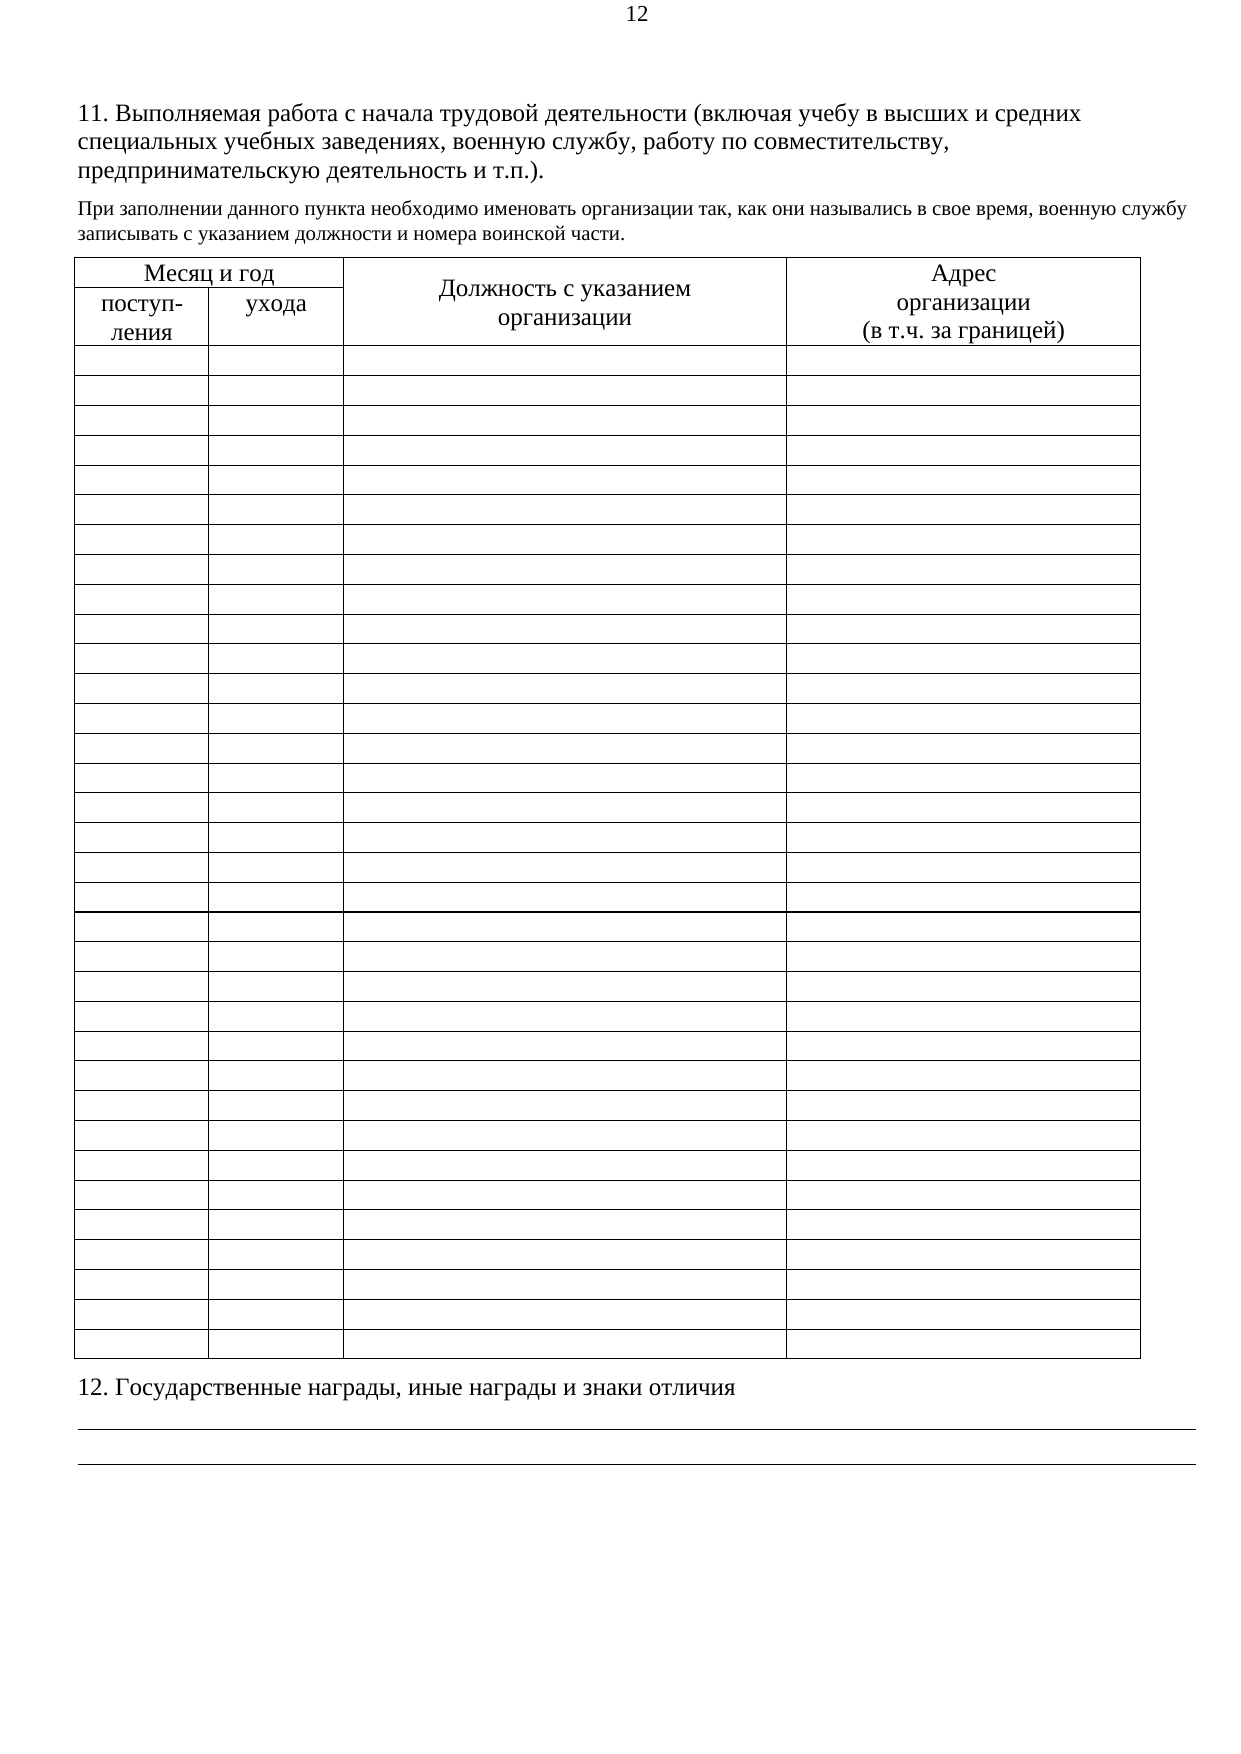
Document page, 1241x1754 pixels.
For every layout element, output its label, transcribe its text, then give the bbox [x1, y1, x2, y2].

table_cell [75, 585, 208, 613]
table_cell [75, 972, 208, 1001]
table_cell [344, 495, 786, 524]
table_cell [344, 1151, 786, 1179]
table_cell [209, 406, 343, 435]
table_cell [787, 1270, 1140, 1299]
text При заполнении данного пункта необходимо именовать организации так, как они назывались в свое время, военную службу записывать с указанием должности и номера воинской части. [77, 196, 1196, 244]
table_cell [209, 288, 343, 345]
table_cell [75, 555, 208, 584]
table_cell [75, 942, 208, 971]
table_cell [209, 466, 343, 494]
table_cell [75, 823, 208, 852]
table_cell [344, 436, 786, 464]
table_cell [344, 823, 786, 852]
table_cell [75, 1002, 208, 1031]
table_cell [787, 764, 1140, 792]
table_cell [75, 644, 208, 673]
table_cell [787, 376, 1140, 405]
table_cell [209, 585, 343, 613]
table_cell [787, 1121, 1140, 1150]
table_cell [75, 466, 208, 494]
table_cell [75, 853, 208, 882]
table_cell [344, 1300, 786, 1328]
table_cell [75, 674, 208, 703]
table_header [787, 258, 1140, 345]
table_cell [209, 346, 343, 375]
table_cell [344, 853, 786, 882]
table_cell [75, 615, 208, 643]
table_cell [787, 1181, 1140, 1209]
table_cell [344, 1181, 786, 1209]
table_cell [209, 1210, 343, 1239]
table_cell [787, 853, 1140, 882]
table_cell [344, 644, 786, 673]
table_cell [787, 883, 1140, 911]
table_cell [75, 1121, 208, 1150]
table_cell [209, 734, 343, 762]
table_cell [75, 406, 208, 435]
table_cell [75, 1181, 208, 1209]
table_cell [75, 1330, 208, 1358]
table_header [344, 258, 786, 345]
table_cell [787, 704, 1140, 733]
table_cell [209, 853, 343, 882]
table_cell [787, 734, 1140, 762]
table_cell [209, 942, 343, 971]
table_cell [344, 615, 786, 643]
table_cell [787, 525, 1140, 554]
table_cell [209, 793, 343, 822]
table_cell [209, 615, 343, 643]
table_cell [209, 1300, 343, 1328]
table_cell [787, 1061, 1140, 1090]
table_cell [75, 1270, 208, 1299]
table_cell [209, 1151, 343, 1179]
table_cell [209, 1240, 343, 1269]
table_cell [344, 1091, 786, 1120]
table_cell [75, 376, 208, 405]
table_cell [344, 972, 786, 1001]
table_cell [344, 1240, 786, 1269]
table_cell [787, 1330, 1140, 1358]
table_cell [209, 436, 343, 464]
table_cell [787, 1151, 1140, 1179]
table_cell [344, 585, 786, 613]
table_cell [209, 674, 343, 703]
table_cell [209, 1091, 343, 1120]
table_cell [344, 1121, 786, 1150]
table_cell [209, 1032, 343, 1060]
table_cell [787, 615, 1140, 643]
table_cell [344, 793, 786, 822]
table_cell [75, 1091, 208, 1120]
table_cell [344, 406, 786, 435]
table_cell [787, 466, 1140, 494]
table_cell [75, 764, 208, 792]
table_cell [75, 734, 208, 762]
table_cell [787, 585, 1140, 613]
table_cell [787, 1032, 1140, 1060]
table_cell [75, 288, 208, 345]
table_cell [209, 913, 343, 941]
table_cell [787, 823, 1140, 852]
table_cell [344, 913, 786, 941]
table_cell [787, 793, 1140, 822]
text 12. Государственные награды, иные награды и знаки отличия [77, 1372, 1196, 1401]
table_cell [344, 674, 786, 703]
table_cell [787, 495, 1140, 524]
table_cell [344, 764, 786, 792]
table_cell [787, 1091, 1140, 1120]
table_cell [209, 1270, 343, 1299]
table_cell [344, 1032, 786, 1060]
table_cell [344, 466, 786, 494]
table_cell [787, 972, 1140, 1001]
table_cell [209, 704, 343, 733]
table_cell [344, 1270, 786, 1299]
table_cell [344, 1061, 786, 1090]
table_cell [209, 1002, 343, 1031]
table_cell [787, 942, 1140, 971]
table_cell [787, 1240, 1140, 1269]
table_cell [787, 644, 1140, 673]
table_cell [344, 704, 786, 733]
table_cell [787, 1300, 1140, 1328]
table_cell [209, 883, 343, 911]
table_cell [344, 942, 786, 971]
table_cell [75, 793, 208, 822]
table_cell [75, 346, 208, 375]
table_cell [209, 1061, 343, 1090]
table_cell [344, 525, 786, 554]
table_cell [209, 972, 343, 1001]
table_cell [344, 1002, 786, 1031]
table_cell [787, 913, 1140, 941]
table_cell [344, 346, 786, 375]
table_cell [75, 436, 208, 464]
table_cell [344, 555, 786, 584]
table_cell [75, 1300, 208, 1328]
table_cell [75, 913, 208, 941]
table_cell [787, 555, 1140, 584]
text 11. Выполняемая работа с начала трудовой деятельности (включая учебу в высших и средних специальных учебных заведениях, военную службу, работу по совместительству, предпринимательскую деятельность и т.п.). [77, 98, 1196, 184]
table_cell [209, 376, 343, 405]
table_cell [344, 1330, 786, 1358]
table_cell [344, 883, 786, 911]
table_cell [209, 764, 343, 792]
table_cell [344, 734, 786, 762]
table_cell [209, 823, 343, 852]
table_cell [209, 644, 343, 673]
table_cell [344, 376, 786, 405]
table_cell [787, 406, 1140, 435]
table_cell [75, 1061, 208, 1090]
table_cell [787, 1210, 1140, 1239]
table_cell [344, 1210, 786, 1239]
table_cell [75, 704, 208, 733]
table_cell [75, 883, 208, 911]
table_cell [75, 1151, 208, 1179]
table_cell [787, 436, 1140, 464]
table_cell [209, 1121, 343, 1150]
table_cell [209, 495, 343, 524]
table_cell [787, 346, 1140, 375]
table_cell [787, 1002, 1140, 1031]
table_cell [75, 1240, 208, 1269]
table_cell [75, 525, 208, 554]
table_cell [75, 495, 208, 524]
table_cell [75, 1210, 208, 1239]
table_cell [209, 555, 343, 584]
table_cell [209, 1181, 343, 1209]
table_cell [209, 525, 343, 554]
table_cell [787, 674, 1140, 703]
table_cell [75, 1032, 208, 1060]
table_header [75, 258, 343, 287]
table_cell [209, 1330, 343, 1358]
